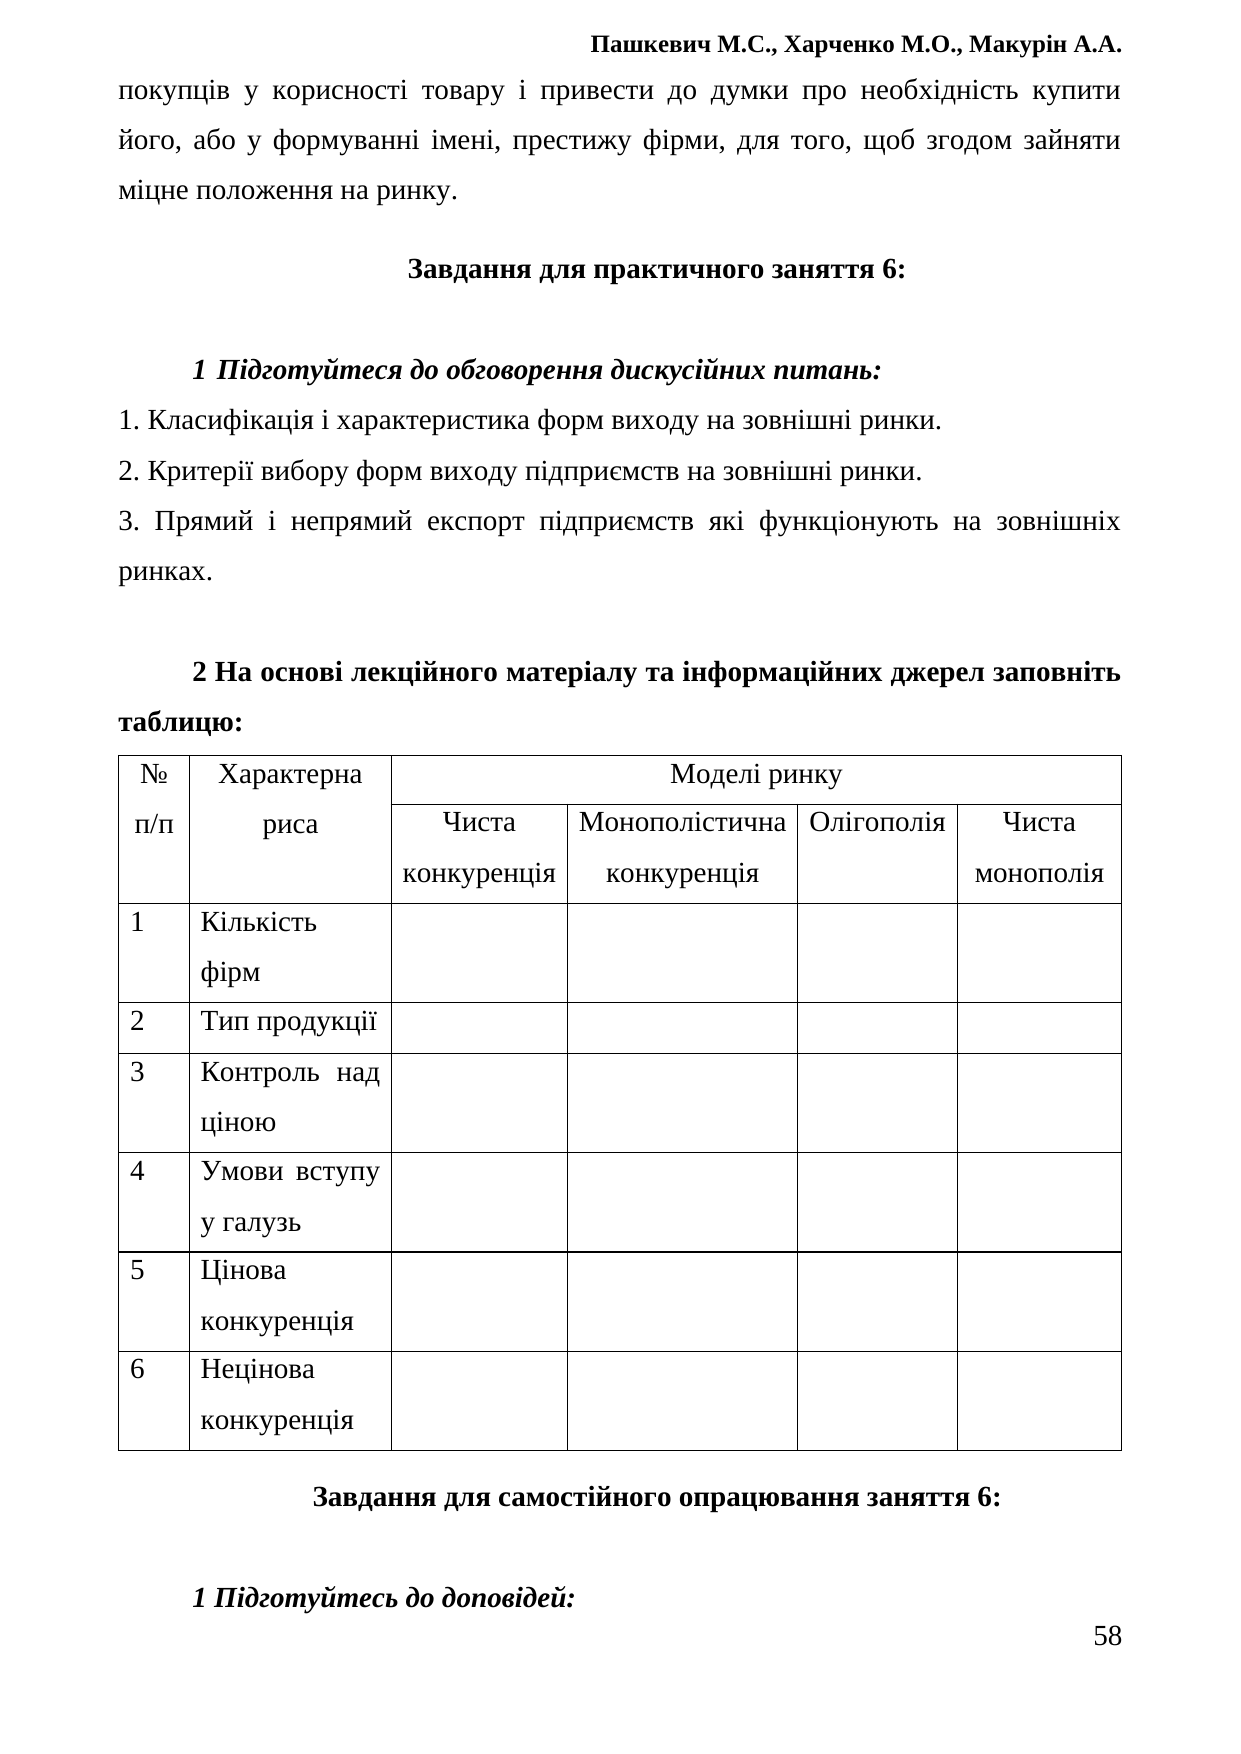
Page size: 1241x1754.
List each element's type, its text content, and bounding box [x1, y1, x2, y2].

table_cell Контроль над ціною [190, 1054, 391, 1152]
table_cell [568, 1054, 797, 1152]
table_cell [568, 904, 797, 1002]
table_cell [392, 1054, 567, 1152]
table_cell [958, 1253, 1121, 1351]
text 1 Підготуйтесь до доповідей: [118, 1580, 1122, 1614]
table_cell Цінова конкуренція [190, 1253, 391, 1351]
table_header № п/п [119, 756, 189, 903]
table_cell Тип продукції [190, 1003, 391, 1053]
table_cell [392, 1153, 567, 1251]
table_cell [568, 1153, 797, 1251]
table_cell [798, 904, 957, 1002]
table_cell Олігополія [798, 805, 957, 903]
text 3. Прямий і непрямий експорт підприємств які функціонують на зовнішніх ринках. [118, 503, 1122, 587]
list Завдання для практичного заняття 6: [118, 252, 1122, 285]
table_cell [798, 1153, 957, 1251]
text 1. Класифікація і характеристика форм виходу на зовнішні ринки. [118, 402, 1122, 436]
table_cell [392, 904, 567, 1002]
table_cell [958, 1054, 1121, 1152]
table_cell [392, 1253, 567, 1351]
table_cell [392, 1352, 567, 1450]
table_header Характерна риса [190, 756, 391, 903]
table_cell [392, 1003, 567, 1053]
table_cell [568, 1352, 797, 1450]
table_cell [568, 1003, 797, 1053]
table_cell 2 [119, 1003, 189, 1053]
table_cell [798, 1054, 957, 1152]
table_cell Монополістична конкуренція [568, 805, 797, 903]
table_cell 6 [119, 1352, 189, 1450]
table_cell Умови вступу у галузь [190, 1153, 391, 1251]
table_cell 4 [119, 1153, 189, 1251]
text 2. Критерії вибору форм виходу підприємств на зовнішні ринки. [118, 453, 1122, 486]
table_cell [798, 1352, 957, 1450]
table_cell 1 [119, 904, 189, 1002]
table_cell [568, 1253, 797, 1351]
table_cell [958, 1003, 1121, 1053]
table_cell [958, 1352, 1121, 1450]
table_cell Нецінова конкуренція [190, 1352, 391, 1450]
table_cell 5 [119, 1253, 189, 1351]
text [118, 72, 1122, 206]
table_cell Чиста конкуренція [392, 805, 567, 903]
table_cell Кількість фірм [190, 904, 391, 1002]
table_cell Чиста монополія [958, 805, 1121, 903]
table_cell [798, 1253, 957, 1351]
table_cell [958, 904, 1121, 1002]
list Завдання для самостійного опрацювання заняття 6: [118, 1479, 1122, 1513]
table_header Моделі ринку [392, 756, 1121, 803]
text 2 На основі лекційного матеріалу та інформаційних джерел заповніть таблицю: [118, 654, 1122, 738]
table_cell [958, 1153, 1121, 1251]
table_cell 3 [119, 1054, 189, 1152]
table_cell [798, 1003, 957, 1053]
list 1 Підготуйтеся до обговорення дискусійних питань: [118, 352, 1122, 386]
